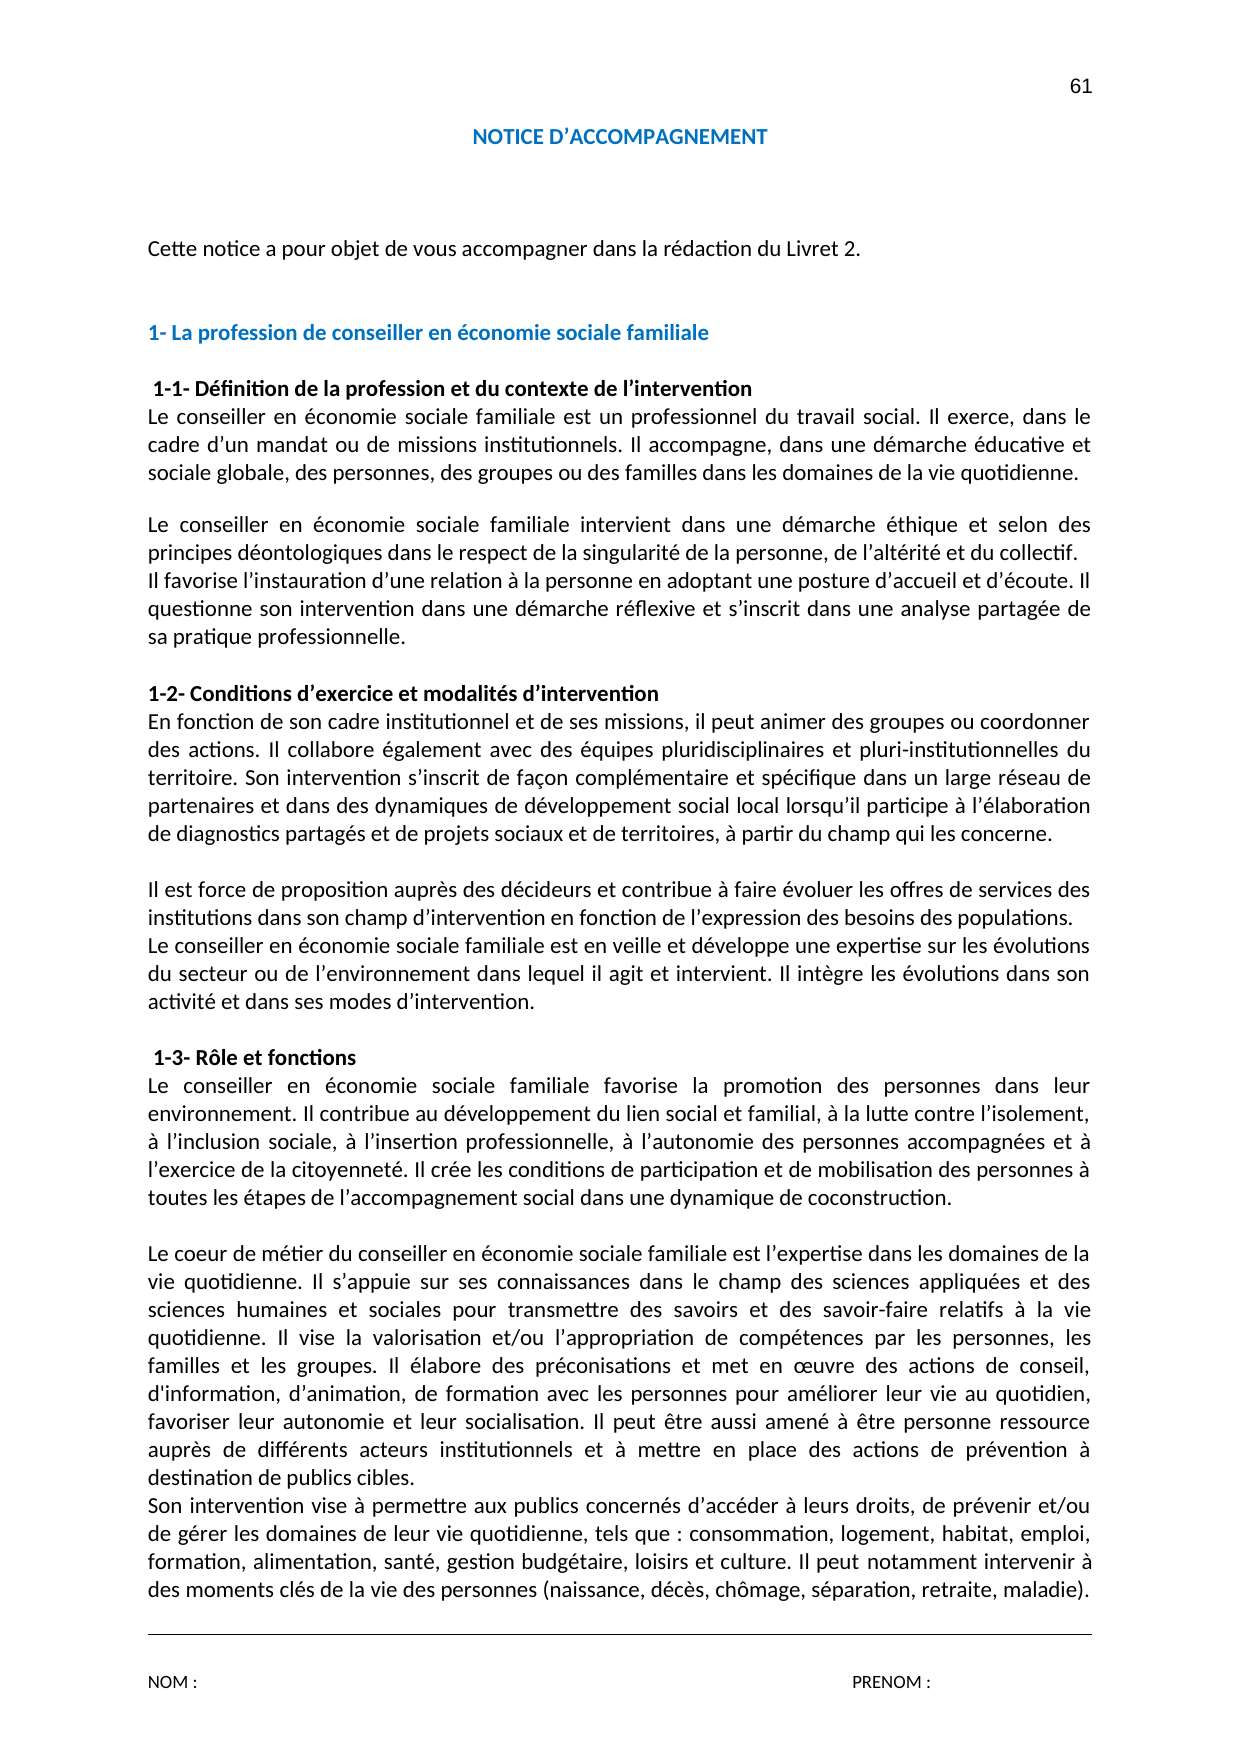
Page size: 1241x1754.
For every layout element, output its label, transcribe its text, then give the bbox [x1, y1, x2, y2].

text Le conseiller en économie sociale familiale est un professionnel du travail social. Il exerce, dans le cadre d’un mandat ou de missions institutionnels. Il accompagne, dans une démarche éducative et sociale globale, des personnes, des groupes ou des familles dans les domaines de la vie quotidienne. [148, 402, 1092, 486]
text Le coeur de métier du conseiller en économie sociale familiale est l’expertise dans les domaines de la vie quotidienne. Il s’appuie sur ses connaissances dans le champ des sciences appliquées et des sciences humaines et sociales pour transmettre des savoirs et des savoir-faire relatifs à la vie quotidienne. Il vise la valorisation et/ou l’appropriation de compétences par les personnes, les familles et les groupes. Il élabore des préconisations et met en œuvre des actions de conseil, d'information, d’animation, de formation avec les personnes pour améliorer leur vie au quotidien, favoriser leur autonomie et leur socialisation. Il peut être aussi amené à être personne ressource auprès de différents acteurs institutionnels et à mettre en place des actions de prévention à destination de publics cibles. [148, 1239, 1092, 1491]
text NOTICE D’ACCOMPAGNEMENT [148, 122, 1092, 150]
text Le conseiller en économie sociale familiale intervient dans une démarche éthique et selon des principes déontologiques dans le respect de la singularité de la personne, de l’altérité et du collectif. [148, 510, 1092, 566]
text En fonction de son cadre institutionnel et de ses missions, il peut animer des groupes ou coordonner des actions. Il collabore également avec des équipes pluridisciplinaires et pluri-institutionnelles du territoire. Son intervention s’inscrit de façon complémentaire et spécifique dans un large réseau de partenaires et dans des dynamiques de développement social local lorsqu’il participe à l’élaboration de diagnostics partagés et de projets sociaux et de territoires, à partir du champ qui les concerne. [148, 707, 1092, 847]
text Le conseiller en économie sociale familiale est en veille et développe une expertise sur les évolutions du secteur ou de l’environnement dans lequel il agit et intervient. Il intègre les évolutions dans son activité et dans ses modes d’intervention. [148, 931, 1092, 1015]
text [148, 1491, 1092, 1603]
text Il est force de proposition auprès des décideurs et contribue à faire évoluer les offres de services des institutions dans son champ d’intervention en fonction de l’expression des besoins des populations. [148, 875, 1092, 931]
list Définition de la profession et du contexte de l’intervention [152, 374, 1092, 402]
text Cette notice a pour objet de vous accompagner dans la rédaction du Livret 2. [148, 234, 1092, 262]
text 1- La profession de conseiller en économie sociale familiale [148, 318, 1092, 346]
text Il favorise l’instauration d’une relation à la personne en adoptant une posture d’accueil et d’écoute. Il questionne son intervention dans une démarche réflexive et s’inscrit dans une analyse partagée de sa pratique professionnelle. [148, 566, 1092, 650]
text 1-3- Rôle et fonctions [148, 1043, 1092, 1071]
text 1-2- Conditions d’exercice et modalités d’intervention [148, 679, 1092, 707]
text Le conseiller en économie sociale familiale favorise la promotion des personnes dans leur environnement. Il contribue au développement du lien social et familial, à la lutte contre l’isolement, à l’inclusion sociale, à l’insertion professionnelle, à l’autonomie des personnes accompagnées et à l’exercice de la citoyenneté. Il crée les conditions de participation et de mobilisation des personnes à toutes les étapes de l’accompagnement social dans une dynamique de coconstruction. [148, 1071, 1092, 1211]
